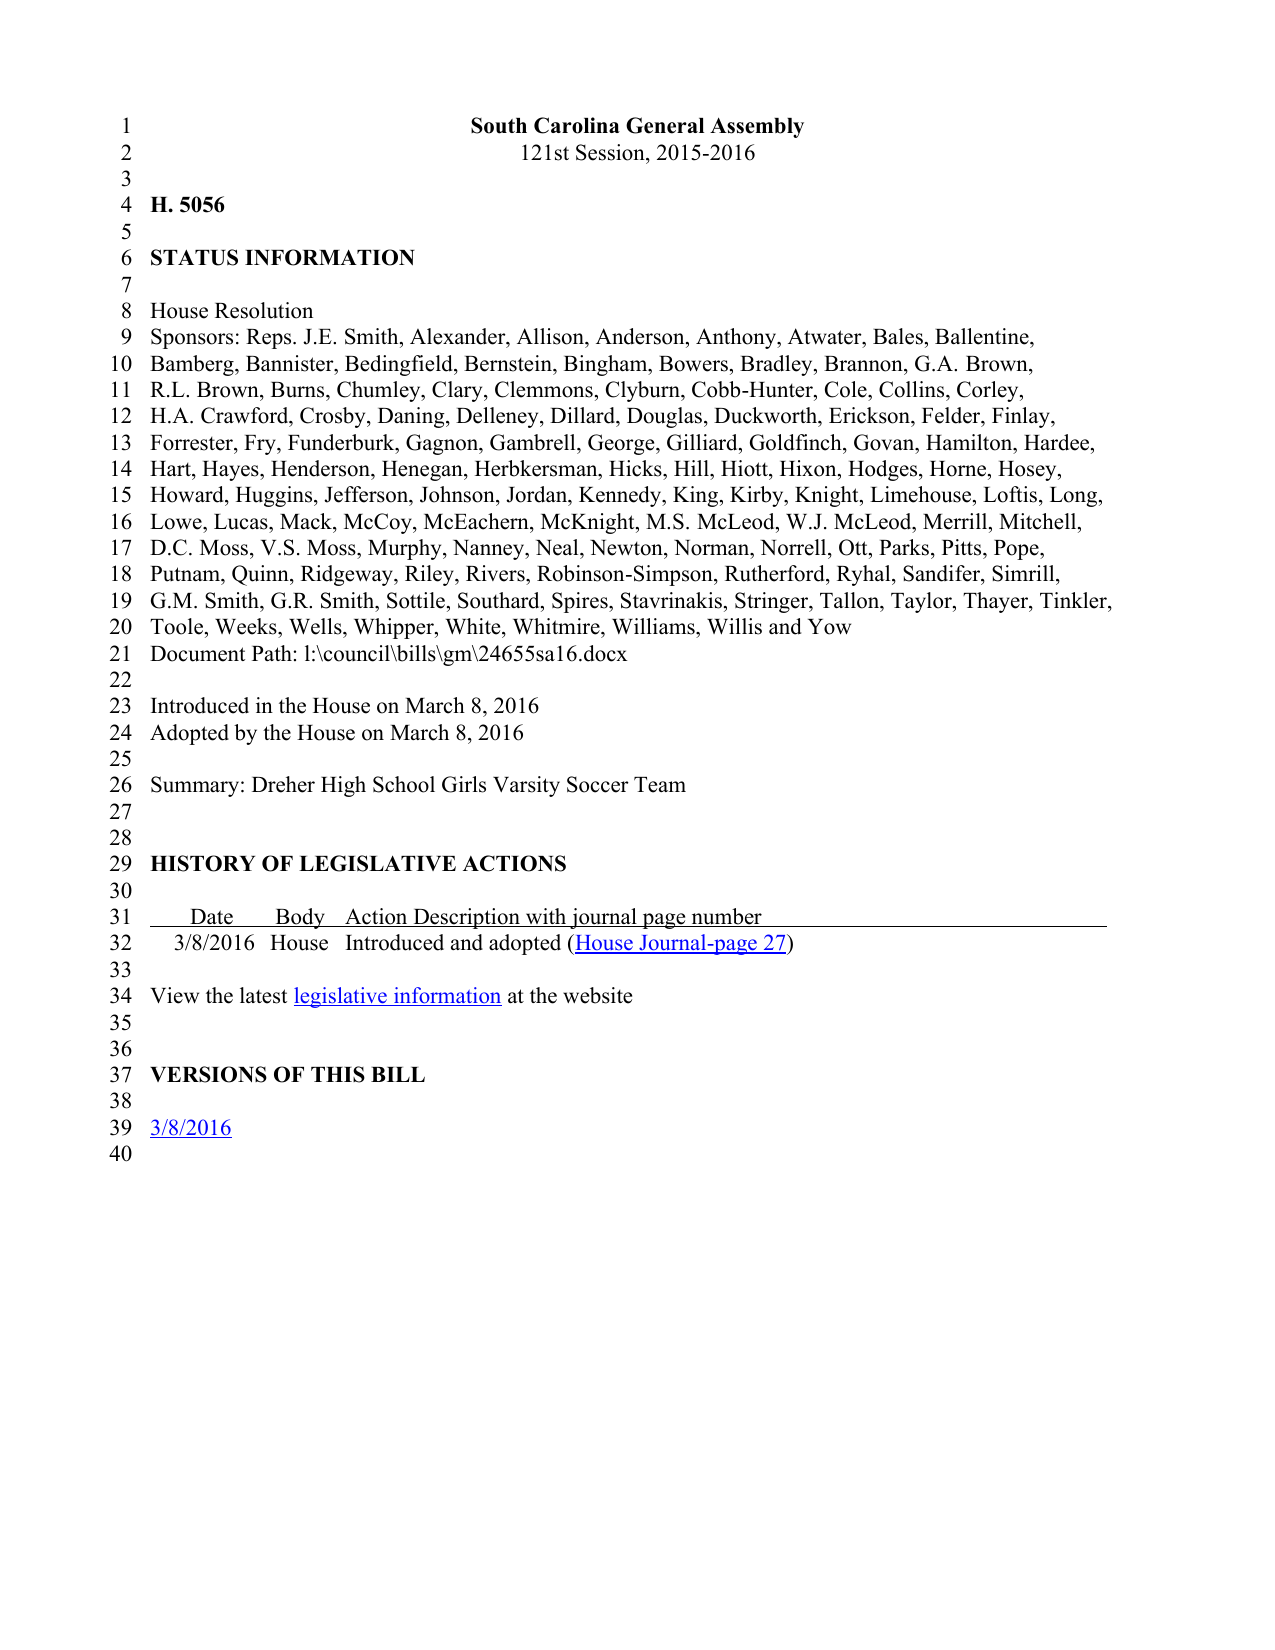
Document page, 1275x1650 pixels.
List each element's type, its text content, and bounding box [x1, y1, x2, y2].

text Adopted by the House on March 8, 2016 [150, 719, 1125, 745]
text 3/8/2016 [150, 1114, 1125, 1140]
text STATUS INFORMATION [150, 244, 1125, 271]
text Date Body Action Description with journal page number [150, 903, 1125, 929]
text H. 5056 [150, 192, 1125, 218]
text 121st Session, 2015-2016 [150, 139, 1125, 165]
text Introduced in the House on March 8, 2016 [150, 692, 1125, 719]
text 3/8/2016 House Introduced and adopted (House Journal-page 27) [150, 929, 1125, 956]
text Sponsors: Reps. J.E. Smith, Alexander, Allison, Anderson, Anthony, Atwater, Bales, Ballentine, Bamberg, Bannister, Bedingfield, Bernstein, Bingham, Bowers, Bradley, Brannon, G.A. Brown, R.L. Brown, Burns, Chumley, Clary, Clemmons, Clyburn, Cobb-Hunter, Cole, Collins, Corley, H.A. Crawford, Crosby, Daning, Delleney, Dillard, Douglas, Duckworth, Erickson, Felder, Finlay, Forrester, Fry, Funderburk, Gagnon, Gambrell, George, Gilliard, Goldfinch, Govan, Hamilton, Hardee, Hart, Hayes, Henderson, Henegan, Herbkersman, Hicks, Hill, Hiott, Hixon, Hodges, Horne, Hosey, Howard, Huggins, Jefferson, Johnson, Jordan, Kennedy, King, Kirby, Knight, Limehouse, Loftis, Long, Lowe, Lucas, Mack, McCoy, McEachern, McKnight, M.S. McLeod, W.J. McLeod, Merrill, Mitchell, D.C. Moss, V.S. Moss, Murphy, Nanney, Neal, Newton, Norman, Norrell, Ott, Parks, Pitts, Pope, Putnam, Quinn, Ridgeway, Riley, Rivers, Robinson-Simpson, Rutherford, Ryhal, Sandifer, Simrill, G.M. Smith, G.R. Smith, Sottile, Southard, Spires, Stavrinakis, Stringer, Tallon, Taylor, Thayer, Tinkler, Toole, Weeks, Wells, Whipper, White, Whitmire, Williams, Willis and Yow [150, 323, 1125, 639]
text South Carolina General Assembly [150, 112, 1125, 139]
text Summary: Dreher High School Girls Varsity Soccer Team [150, 771, 1125, 798]
text View the latest legislative information at the website [150, 982, 1125, 1008]
text Document Path: l:\council\bills\gm\24655sa16.docx [150, 639, 1125, 666]
text House Resolution [150, 297, 1125, 323]
text VERSIONS OF THIS BILL [150, 1061, 1125, 1088]
text HISTORY OF LEGISLATIVE ACTIONS [150, 850, 1125, 877]
